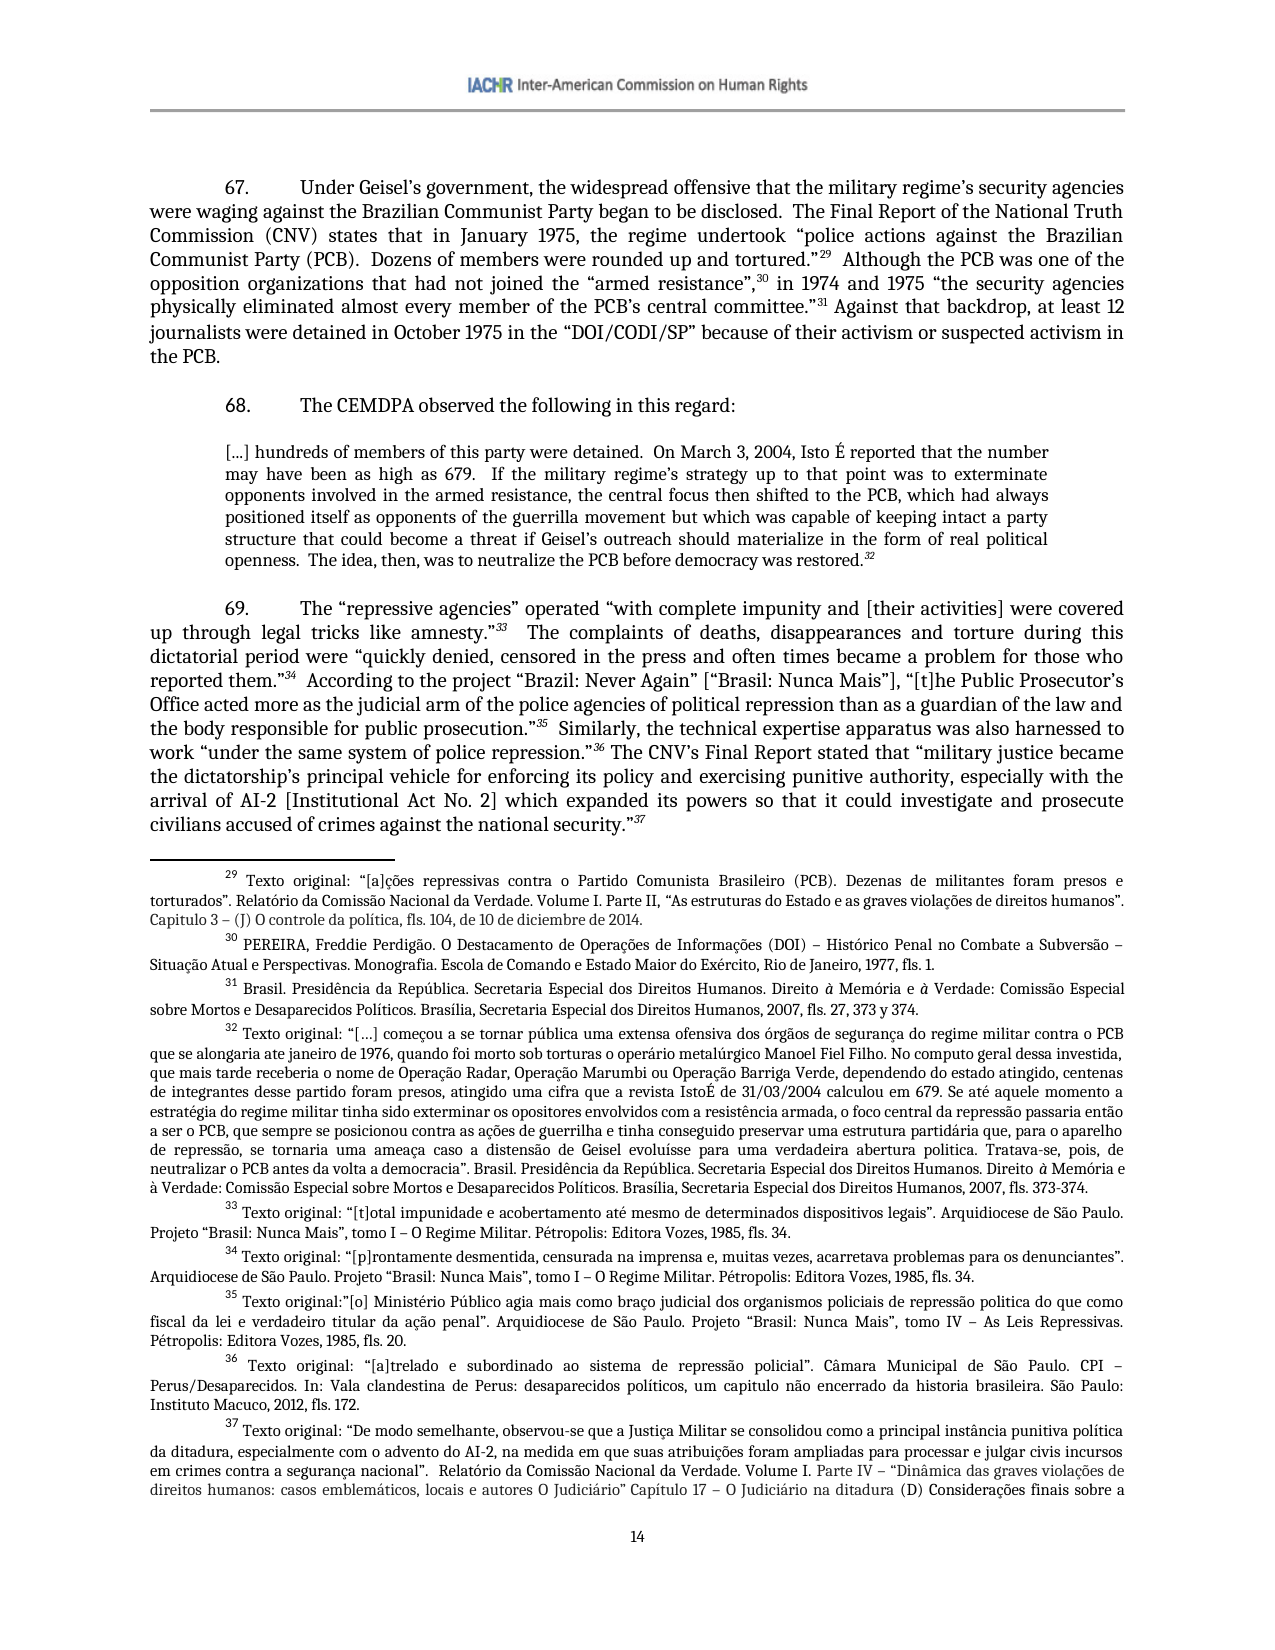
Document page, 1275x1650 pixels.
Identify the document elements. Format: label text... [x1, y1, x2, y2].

list Under Geisel’s government, the widespread offensive that the military regime’s security agencies were waging against the Brazilian Communist Party began to be disclosed. The Final Report of the National Truth Commission (CNV) states that in January 1975, the regime undertook “police actions against the Brazilian Communist Party (PCB). Dozens of members were rounded up and tortured.” Although the PCB was one of the opposition organizations that had not joined the “armed resistance”, in 1974 and 1975 “the security agencies physically eliminated almost every member of the PCB’s central committee.” Against that backdrop, at least 12 journalists were detained in October 1975 in the “DOI/CODI/SP” because of their activism or suspected activism in the PCB. [150, 175, 1125, 368]
list The CEMDPA observed the following in this regard: [150, 392, 1125, 418]
list The “repressive agencies” operated “with complete impunity and [their activities] were covered up through legal tricks like amnesty.” The complaints of deaths, disappearances and torture during this dictatorial period were “quickly denied, censored in the press and often times became a problem for those who reported them.” According to the project “Brazil: Never Again” [“Brasil: Nunca Mais”], “[t]he Public Prosecutor’s Office acted more as the judicial arm of the police agencies of political repression than as a guardian of the law and the body responsible for public prosecution.” Similarly, the technical expertise apparatus was also harnessed to work “under the same system of police repression.” The CNV’s Final Report stated that “military justice became the dictatorship’s principal vehicle for enforcing its policy and exercising punitive authority, especially with the arrival of AI-2 [Institutional Act No. 2] which expanded its powers so that it could investigate and prosecute civilians accused of crimes against the national security.” [150, 597, 1125, 836]
picture [456, 74, 819, 95]
text [...] hundreds of members of this party were detained. On March 3, 2004, Isto É reported that the number may have been as high as 679. If the military regime’s strategy up to that point was to exterminate opponents involved in the armed resistance, the central focus then shifted to the PCB, which had always positioned itself as opponents of the guerrilla movement but which was capable of keeping intact a party structure that could become a threat if Geisel’s outreach should materialize in the form of real political openness. The idea, then, was to neutralize the PCB before democracy was restored. [225, 442, 1050, 571]
